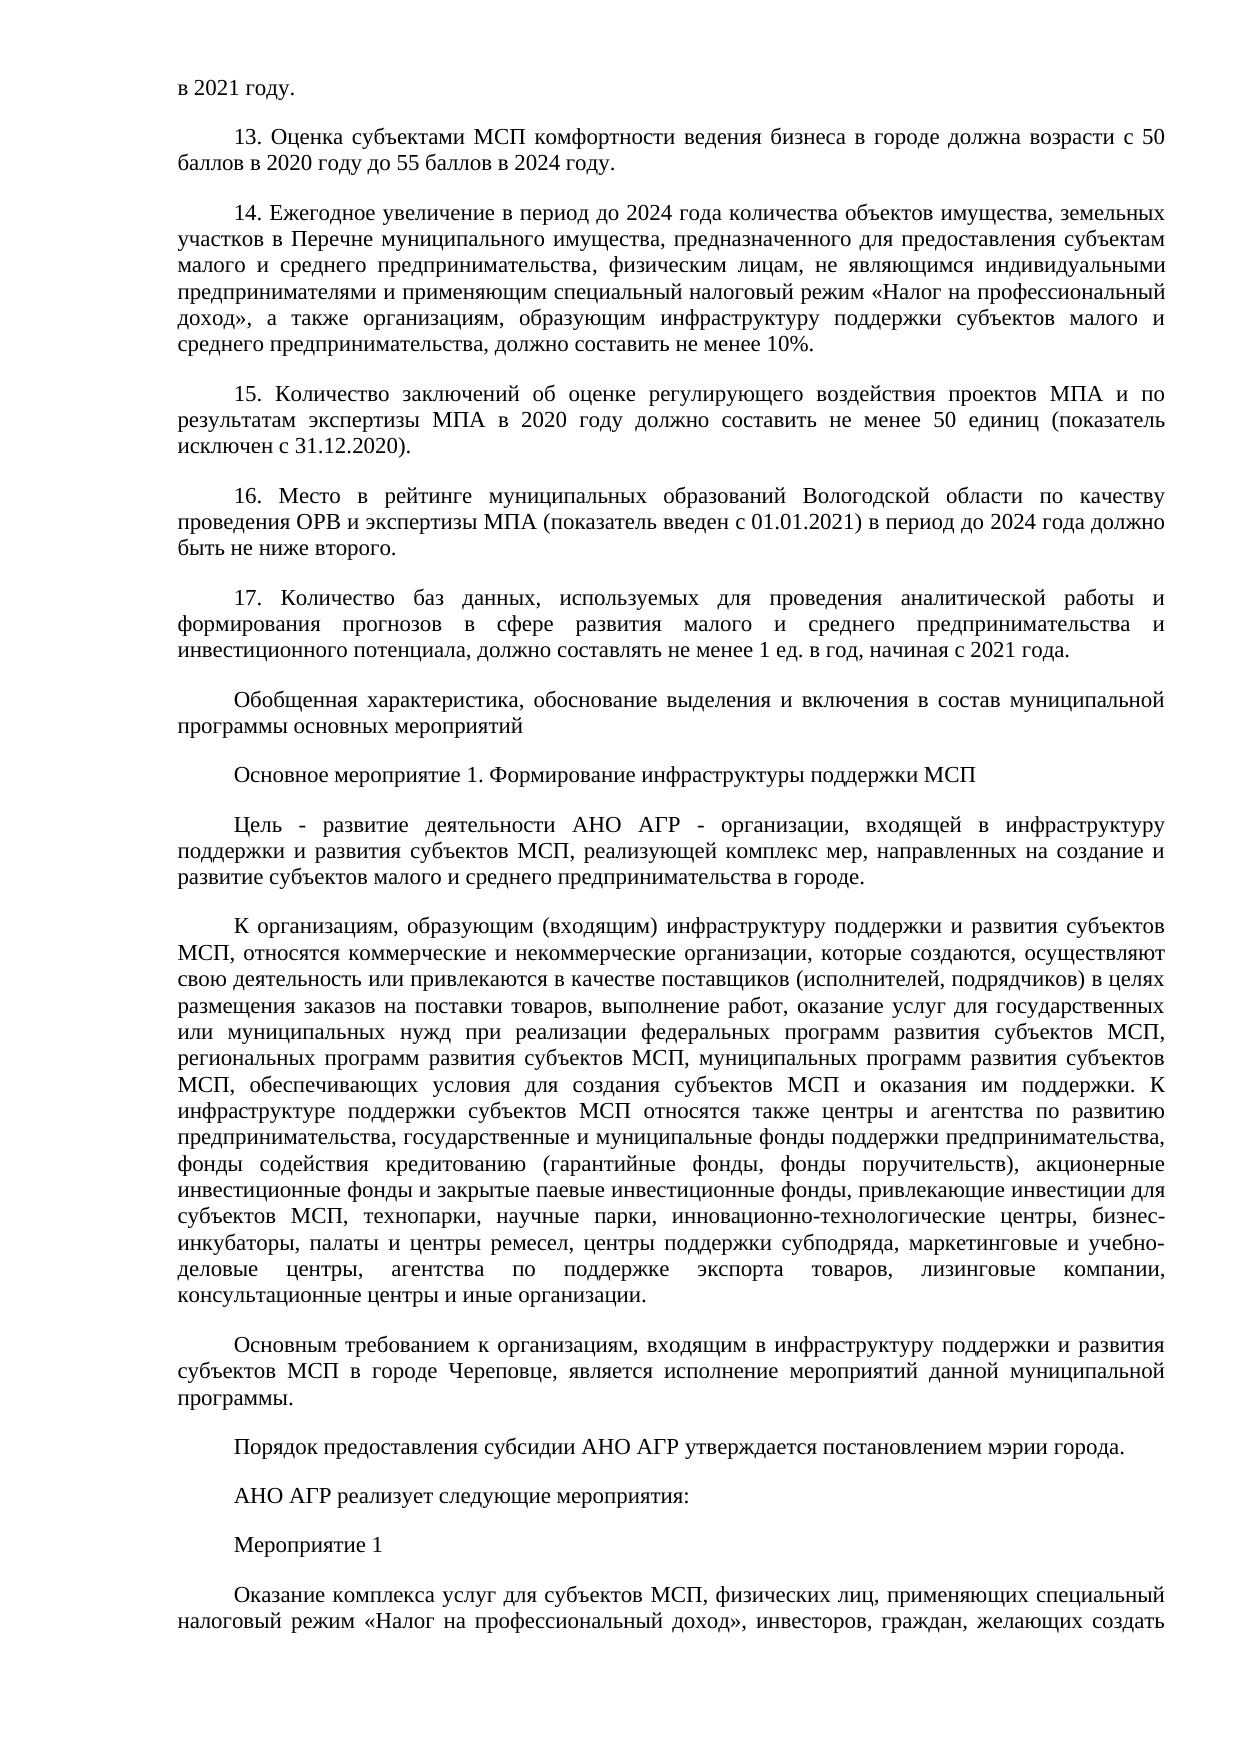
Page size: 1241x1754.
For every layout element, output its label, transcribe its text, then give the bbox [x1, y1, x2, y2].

text 13. Оценка субъектами МСП комфортности ведения бизнеса в городе должна возрасти с 50 баллов в 2020 году до 55 баллов в 2024 году. [177, 123, 1167, 176]
text К организациям, образующим (входящим) инфраструктуру поддержки и развития субъектов МСП, относятся коммерческие и некоммерческие организации, которые создаются, осуществляют свою деятельность или привлекаются в качестве поставщиков (исполнителей, подрядчиков) в целях размещения заказов на поставки товаров, выполнение работ, оказание услуг для государственных или муниципальных нужд при реализации федеральных программ развития субъектов МСП, региональных программ развития субъектов МСП, муниципальных программ развития субъектов МСП, обеспечивающих условия для создания субъектов МСП и оказания им поддержки. К инфраструктуре поддержки субъектов МСП относятся также центры и агентства по развитию предпринимательства, государственные и муниципальные фонды поддержки предпринимательства, фонды содействия кредитованию (гарантийные фонды, фонды поручительств), акционерные инвестиционные фонды и закрытые паевые инвестиционные фонды, привлекающие инвестиции для субъектов МСП, технопарки, научные парки, инновационно-технологические центры, бизнес-инкубаторы, палаты и центры ремесел, центры поддержки субподряда, маркетинговые и учебно-деловые центры, агентства по поддержке экспорта товаров, лизинговые компании, консультационные центры и иные организации. [177, 913, 1167, 1308]
text 17. Количество баз данных, используемых для проведения аналитической работы и формирования прогнозов в сфере развития малого и среднего предпринимательства и инвестиционного потенциала, должно составлять не менее 1 ед. в год, начиная с 2021 года. [177, 584, 1167, 663]
text Цель - развитие деятельности АНО АГР - организации, входящей в инфраструктуру поддержки и развития субъектов МСП, реализующей комплекс мер, направленных на создание и развитие субъектов малого и среднего предпринимательства в городе. [177, 811, 1167, 890]
text 14. Ежегодное увеличение в период до 2024 года количества объектов имущества, земельных участков в Перечне муниципального имущества, предназначенного для предоставления субъектам малого и среднего предпринимательства, физическим лицам, не являющимся индивидуальными предпринимателями и применяющим специальный налоговый режим «Налог на профессиональный доход», а также организациям, образующим инфраструктуру поддержки субъектов малого и среднего предпринимательства, должно составить не менее 10%. [177, 199, 1167, 357]
text 16. Место в рейтинге муниципальных образований Вологодской области по качеству проведения ОРВ и экспертизы МПА (показатель введен с 01.01.2021) в период до 2024 года должно быть не ниже второго. [177, 482, 1167, 561]
text АНО АГР реализует следующие мероприятия: [177, 1482, 1167, 1508]
text Порядок предоставления субсидии АНО АГР утверждается постановлением мэрии города. [177, 1433, 1167, 1459]
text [177, 74, 1167, 100]
text Мероприятие 1 [177, 1531, 1167, 1558]
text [177, 1581, 1167, 1633]
text Основное мероприятие 1. Формирование инфраструктуры поддержки МСП [177, 761, 1167, 788]
text Обобщенная характеристика, обоснование выделения и включения в состав муниципальной программы основных мероприятий [177, 686, 1167, 738]
text Основным требованием к организациям, входящим в инфраструктуру поддержки и развития субъектов МСП в городе Череповце, является исполнение мероприятий данной муниципальной программы. [177, 1331, 1167, 1410]
text 15. Количество заключений об оценке регулирующего воздействия проектов МПА и по результатам экспертизы МПА в 2020 году должно составить не менее 50 единиц (показатель исключен с 31.12.2020). [177, 380, 1167, 459]
